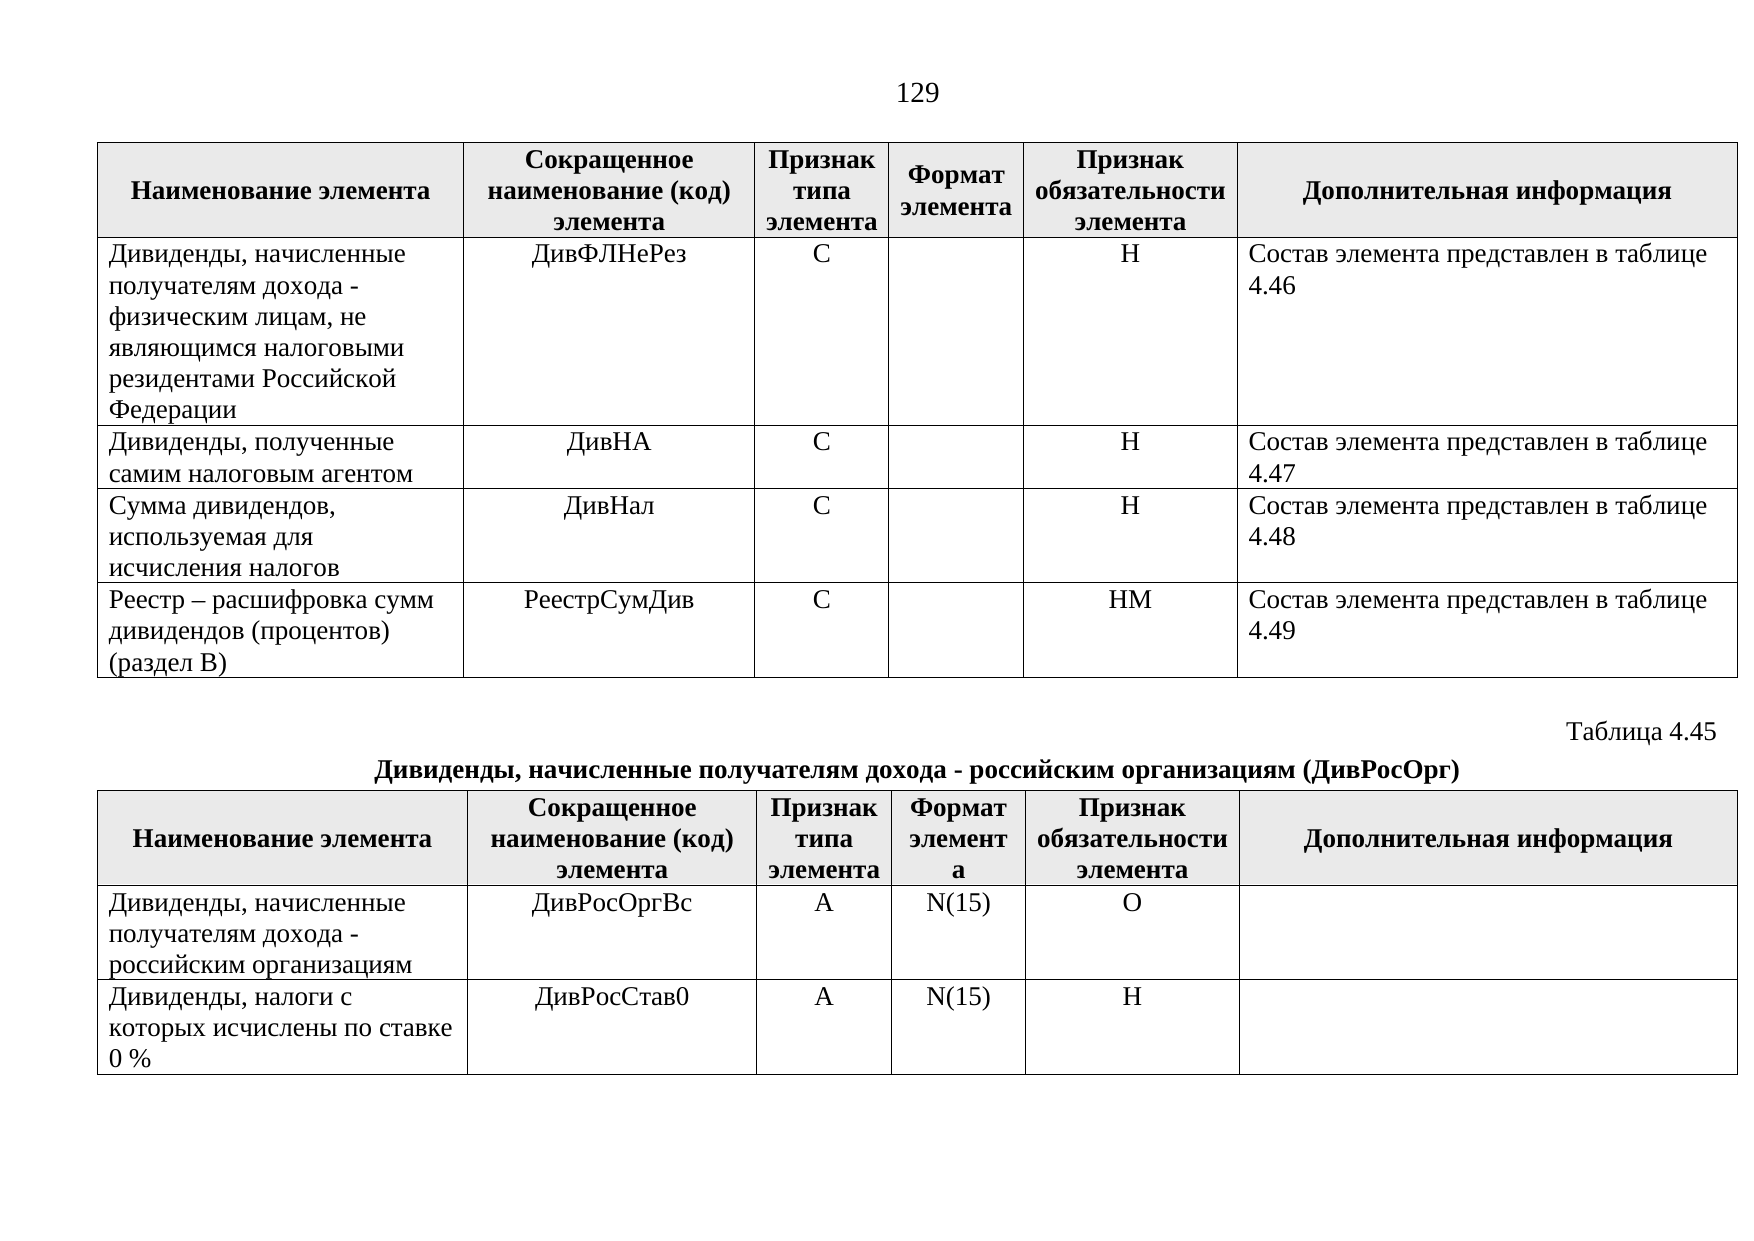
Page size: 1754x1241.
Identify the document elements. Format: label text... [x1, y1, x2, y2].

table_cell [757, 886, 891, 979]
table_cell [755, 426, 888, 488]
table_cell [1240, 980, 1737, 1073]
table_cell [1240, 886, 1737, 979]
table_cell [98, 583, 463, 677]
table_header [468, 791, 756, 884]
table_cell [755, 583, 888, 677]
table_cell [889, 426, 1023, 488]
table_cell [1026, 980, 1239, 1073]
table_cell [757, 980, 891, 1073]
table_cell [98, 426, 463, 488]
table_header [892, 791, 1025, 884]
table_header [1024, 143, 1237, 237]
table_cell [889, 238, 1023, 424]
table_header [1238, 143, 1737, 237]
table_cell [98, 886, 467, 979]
text Дивиденды, начисленные получателям дохода - российским организациям (ДивРосОрг) [177, 753, 1658, 784]
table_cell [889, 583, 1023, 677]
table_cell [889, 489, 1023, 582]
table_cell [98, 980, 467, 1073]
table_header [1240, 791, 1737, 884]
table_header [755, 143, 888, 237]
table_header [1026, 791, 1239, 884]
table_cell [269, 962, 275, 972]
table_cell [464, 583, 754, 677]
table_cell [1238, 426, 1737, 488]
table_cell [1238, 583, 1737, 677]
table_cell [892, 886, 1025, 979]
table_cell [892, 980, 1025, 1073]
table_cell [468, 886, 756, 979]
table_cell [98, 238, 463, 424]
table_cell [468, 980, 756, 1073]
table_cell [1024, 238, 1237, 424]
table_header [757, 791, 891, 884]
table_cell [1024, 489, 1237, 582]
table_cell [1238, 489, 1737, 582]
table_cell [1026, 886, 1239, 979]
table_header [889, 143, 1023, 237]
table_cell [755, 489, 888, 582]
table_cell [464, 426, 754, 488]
text Таблица 4.45 [118, 715, 1717, 746]
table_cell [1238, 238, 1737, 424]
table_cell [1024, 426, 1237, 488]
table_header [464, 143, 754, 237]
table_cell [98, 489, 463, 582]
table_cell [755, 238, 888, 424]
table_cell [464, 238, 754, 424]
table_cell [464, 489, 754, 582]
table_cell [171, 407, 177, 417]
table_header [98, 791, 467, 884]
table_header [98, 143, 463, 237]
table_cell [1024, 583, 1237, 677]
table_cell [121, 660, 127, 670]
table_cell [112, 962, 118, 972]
